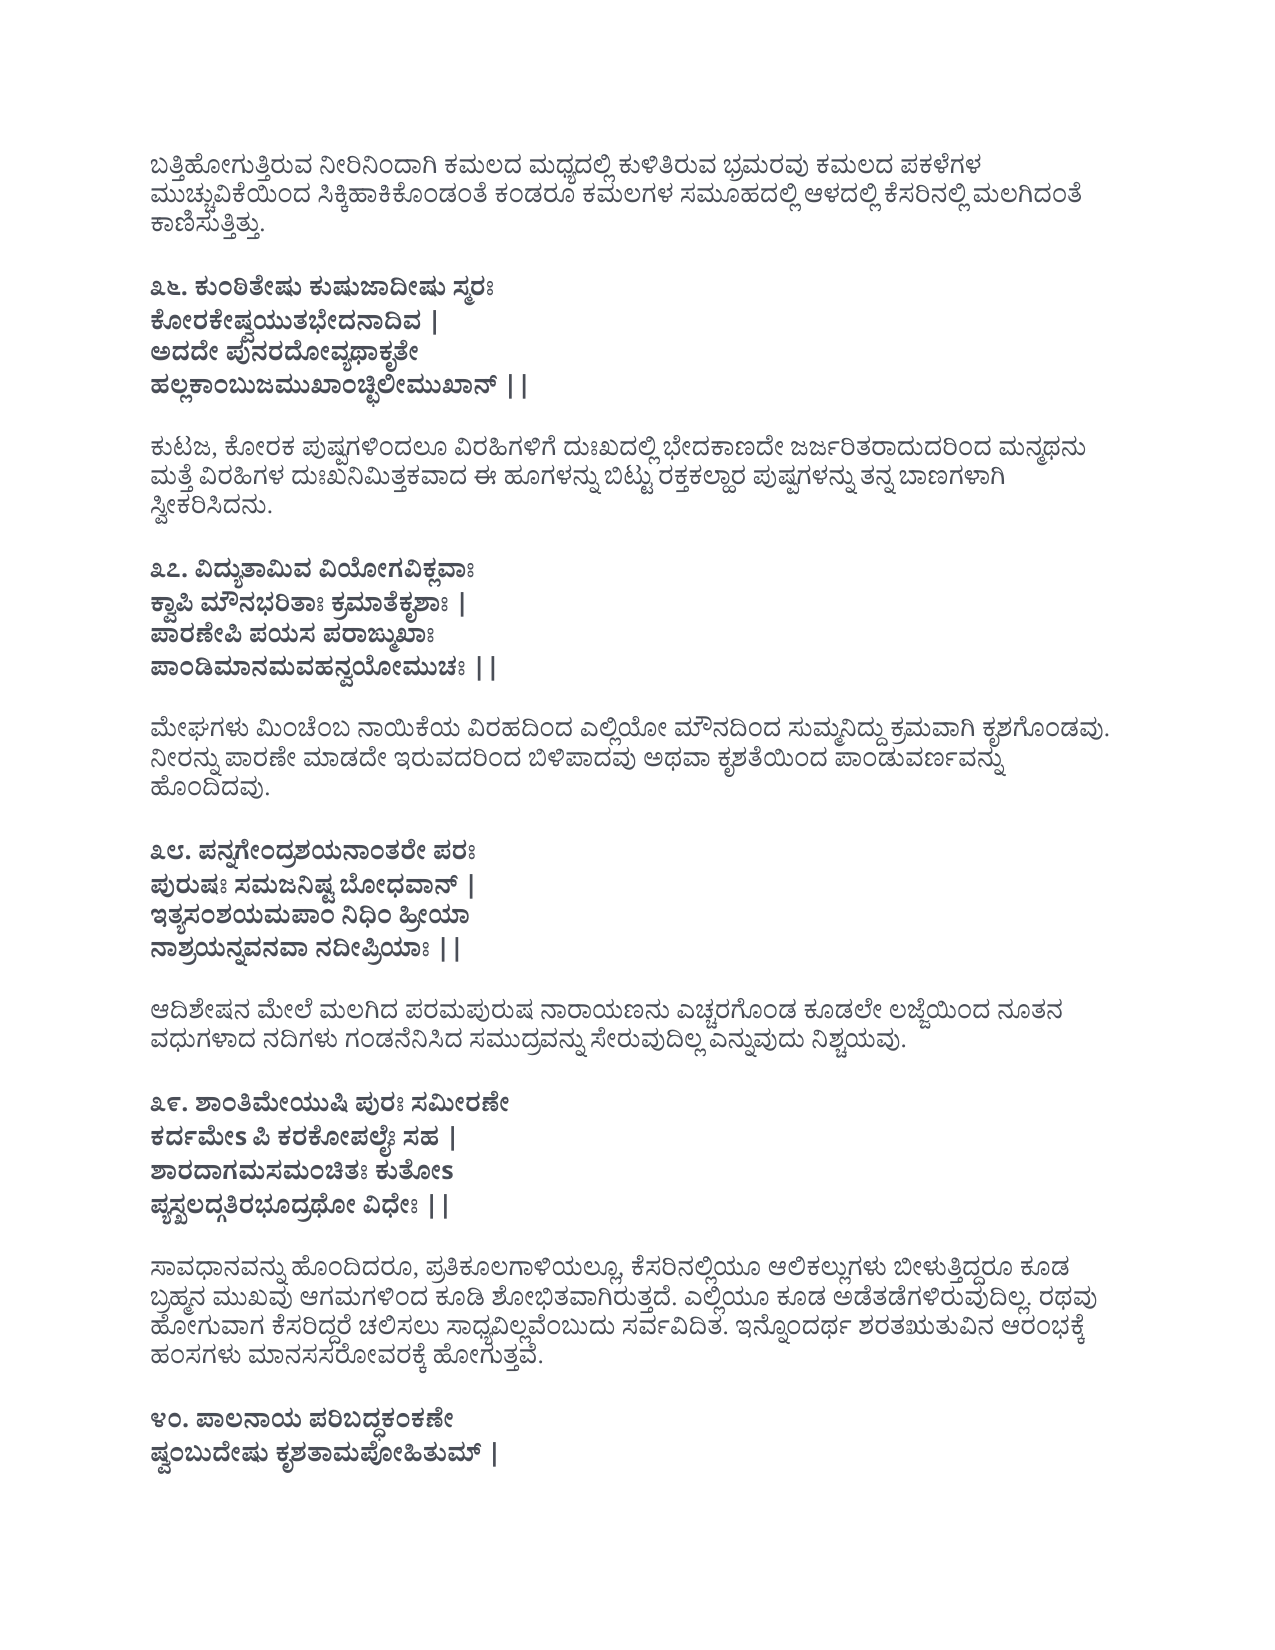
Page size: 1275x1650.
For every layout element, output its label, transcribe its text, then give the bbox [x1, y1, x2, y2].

text ೩೮. ಪನ್ನಗೇಂದ್ರಶಯನಾಂತರೇ ಪರಃ ಪುರುಷಃ ಸಮಜನಿಷ್ಟ ಬೋಧವಾನ್ | ಇತ್ಯಸಂಶಯಮಪಾಂ ನಿಧಿಂ ಹ್ರೀಯಾ ನಾಶ್ರಯನ್ನವನವಾ ನದೀಪ್ರಿಯಾಃ || [150, 832, 1125, 964]
text ಬತ್ತಿಹೋಗುತ್ತಿರುವ ನೀರಿನಿಂದಾಗಿ ಕಮಲದ ಮಧ್ಯದಲ್ಲಿ ಕುಳಿತಿರುವ ಭ್ರಮರವು ಕಮಲದ ಪಕಳೆಗಳ ಮುಚ್ಚುವಿಕೆಯಿಂದ ಸಿಕ್ಕಿಹಾಕಿಕೊಂಡಂತೆ ಕಂಡರೂ ಕಮಲಗಳ ಸಮೂಹದಲ್ಲಿ ಆಳದಲ್ಲಿ ಕೆಸರಿನಲ್ಲಿ ಮಲಗಿದಂತೆ ಕಾಣಿಸುತ್ತಿತ್ತು. [150, 150, 1125, 238]
text ಸಾವಧಾನವನ್ನು ಹೊಂದಿದರೂ, ಪ್ರತಿಕೂಲಗಾಳಿಯಲ್ಲೂ, ಕೆಸರಿನಲ್ಲಿಯೂ ಆಲಿಕಲ್ಲುಗಳು ಬೀಳುತ್ತಿದ್ದರೂ ಕೂಡ ಬ್ರಹ್ಮನ ಮುಖವು ಆಗಮಗಳಿಂದ ಕೂಡಿ ಶೋಭಿತವಾಗಿರುತ್ತದೆ. ಎಲ್ಲಿಯೂ ಕೂಡ ಅಡೆತಡೆಗಳಿರುವುದಿಲ್ಲ. ರಥವು ಹೋಗುವಾಗ ಕೆಸರಿದ್ದರೆ ಚಲಿಸಲು ಸಾಧ್ಯವಿಲ್ಲವೆಂಬುದು ಸರ್ವವಿದಿತ. ಇನ್ನೊಂದರ್ಥ ಶರತಋತುವಿನ ಆರಂಭಕ್ಕೆ ಹಂಸಗಳು ಮಾನಸಸರೋವರಕ್ಕೆ ಹೋಗುತ್ತವೆ. [150, 1252, 1125, 1369]
text ೩೭. ವಿದ್ಯುತಾಮಿವ ವಿಯೋಗವಿಕ್ಲವಾಃ ಕ್ವಾಪಿ ಮೌನಭರಿತಾಃ ಕ್ರಮಾತೆಕೃಶಾಃ | ಪಾರಣೇಪಿ ಪಯಸ ಪರಾಙ್ಮುಖಾಃ ಪಾಂಡಿಮಾನಮವಹನ್ವಯೋಮುಚಃ || [150, 551, 1125, 682]
text ಆದಿಶೇಷನ ಮೇಲೆ ಮಲಗಿದ ಪರಮಪುರುಷ ನಾರಾಯಣನು ಎಚ್ಚರಗೊಂಡ ಕೂಡಲೇ ಲಜ್ಜೆಯಿಂದ ನೂತನ ವಧುಗಳಾದ ನದಿಗಳು ಗಂಡನೆನಿಸಿದ ಸಮುದ್ರವನ್ನು ಸೇರುವುದಿಲ್ಲ ಎನ್ನುವುದು ನಿಶ್ಚಯವು. [150, 995, 1125, 1054]
text ೩೬. ಕುಂಠಿತೇಷು ಕುಷುಜಾದೀಷು ಸ್ಮರಃ ಕೋರಕೇಷ್ವಯುತಭೇದನಾದಿವ | ಅದದೇ ಪುನರದೋವ್ಯಥಾಕೃತೇ ಹಲ್ಲಕಾಂಬುಜಮುಖಾಂಚ್ಛಿಲೀಮುಖಾನ್ || [150, 269, 1125, 400]
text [150, 1401, 1125, 1469]
text ಮೇಘಗಳು ಮಿಂಚೆಂಬ ನಾಯಿಕೆಯ ವಿರಹದಿಂದ ಎಲ್ಲಿಯೋ ಮೌನದಿಂದ ಸುಮ್ಮನಿದ್ದು ಕ್ರಮವಾಗಿ ಕೃಶಗೊಂಡವು. ನೀರನ್ನು ಪಾರಣೇ ಮಾಡದೇ ಇರುವದರಿಂದ ಬಿಳಿಪಾದವು ಅಥವಾ ಕೃಶತೆಯಿಂದ ಪಾಂಡುವರ್ಣವನ್ನು ಹೊಂದಿದವು. [150, 713, 1125, 801]
text ಕುಟಜ, ಕೋರಕ ಪುಷ್ಪಗಳಿಂದಲೂ ವಿರಹಿಗಳಿಗೆ ದುಃಖದಲ್ಲಿ ಭೇದಕಾಣದೇ ಜರ್ಜರಿತರಾದುದರಿಂದ ಮನ್ಮಥನು ಮತ್ತೆ ವಿರಹಿಗಳ ದುಃಖನಿಮಿತ್ತಕವಾದ ಈ ಹೂಗಳನ್ನು ಬಿಟ್ಟು ರಕ್ತಕಲ್ಹಾರ ಪುಷ್ಪಗಳನ್ನು ತನ್ನ ಬಾಣಗಳಾಗಿ ಸ್ವೀಕರಿಸಿದನು. [150, 432, 1125, 519]
text ೩೯. ಶಾಂತಿಮೇಯುಷಿ ಪುರಃ ಸಮೀರಣೇ ಕರ್ದಮೇsಪಿ ಕರಕೋಪಲೈಃ ಸಹ | ಶಾರದಾಗಮಸಮಂಚಿತಃ ಕುತೋs ಪ್ಯಸ್ಖಲದ್ಗತಿರಭೂದ್ರಥೋ ವಿಧೇಃ || [150, 1085, 1125, 1221]
